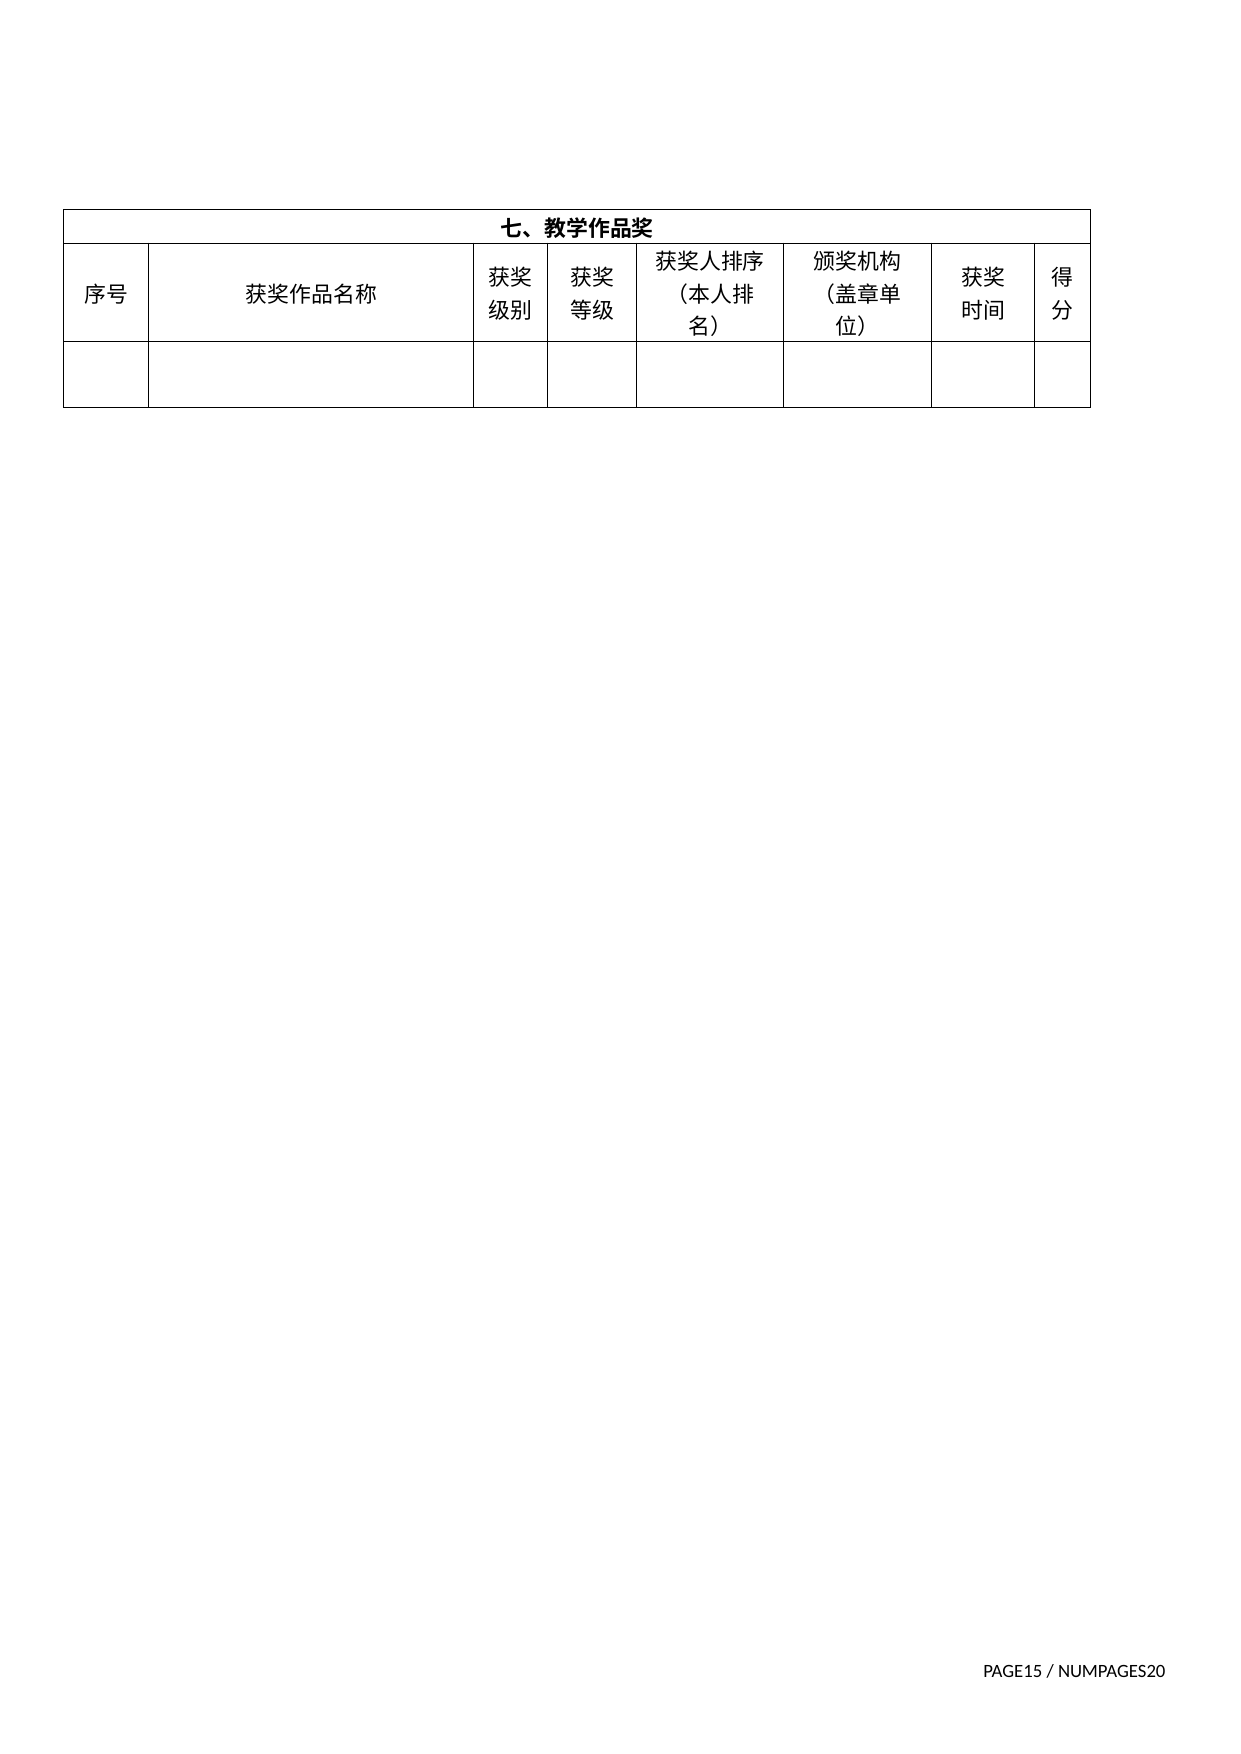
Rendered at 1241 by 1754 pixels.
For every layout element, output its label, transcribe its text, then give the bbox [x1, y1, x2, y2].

table_cell [932, 342, 1034, 407]
table_cell 获奖人排序 （本人排名） [637, 244, 783, 341]
table_header 七、教学作品奖 [64, 210, 1090, 243]
table_cell 颁奖机构 （盖章单位） [784, 244, 931, 341]
table_cell 序号 [64, 244, 148, 341]
table_cell [637, 342, 783, 407]
table_cell [149, 342, 473, 407]
table_cell 获奖 时间 [932, 244, 1034, 341]
table_cell [784, 342, 931, 407]
table_cell 获奖作品名称 [149, 244, 473, 341]
table_cell [548, 342, 636, 407]
table_cell [474, 342, 547, 407]
table_cell 获奖 级别 [474, 244, 547, 341]
table_cell 得分 [1035, 244, 1090, 341]
table_cell [64, 342, 148, 407]
table_cell 获奖 等级 [548, 244, 636, 341]
table_cell [1035, 342, 1090, 407]
